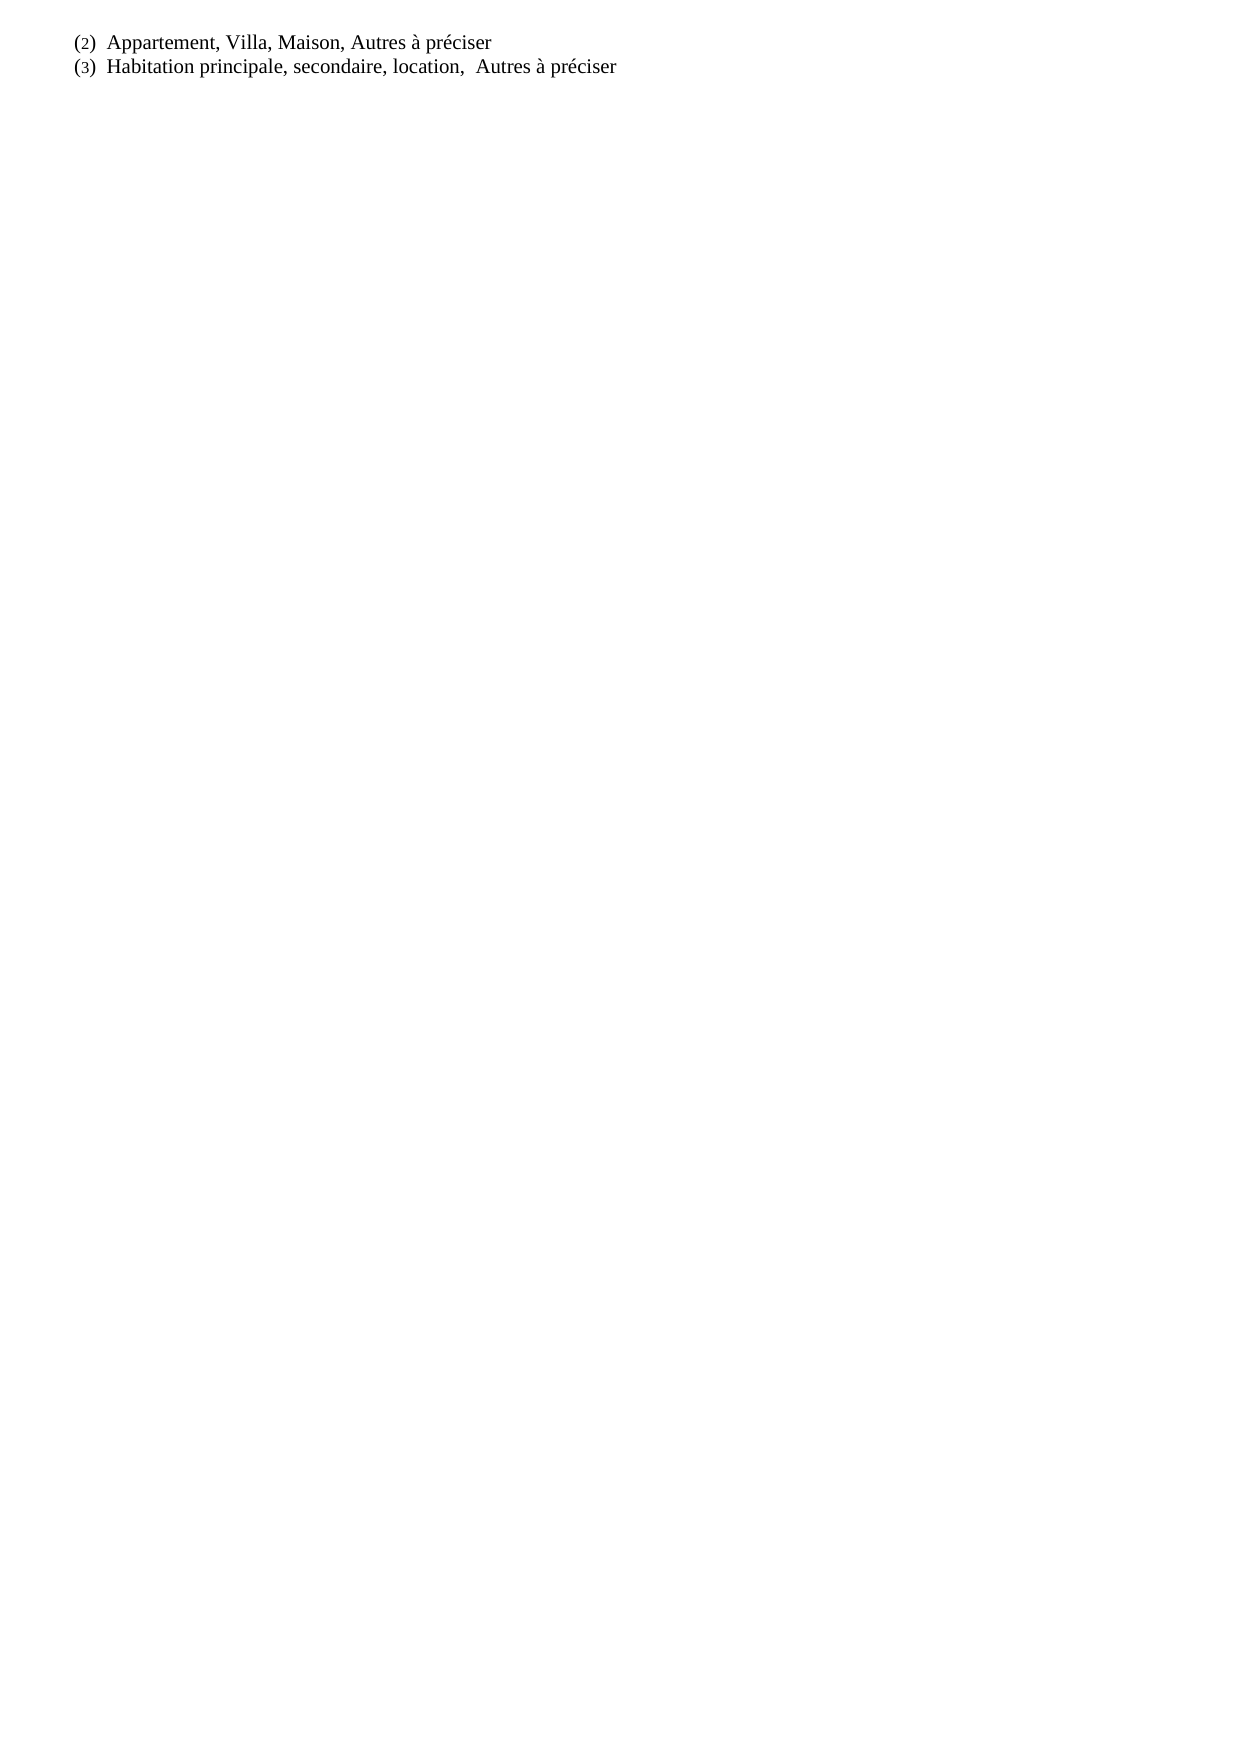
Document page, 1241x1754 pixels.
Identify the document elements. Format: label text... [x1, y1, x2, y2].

text (2) Appartement, Villa, Maison, Autres à préciser [74, 29, 1092, 54]
text (3) Habitation principale, secondaire, location, Autres à préciser [74, 54, 1092, 78]
